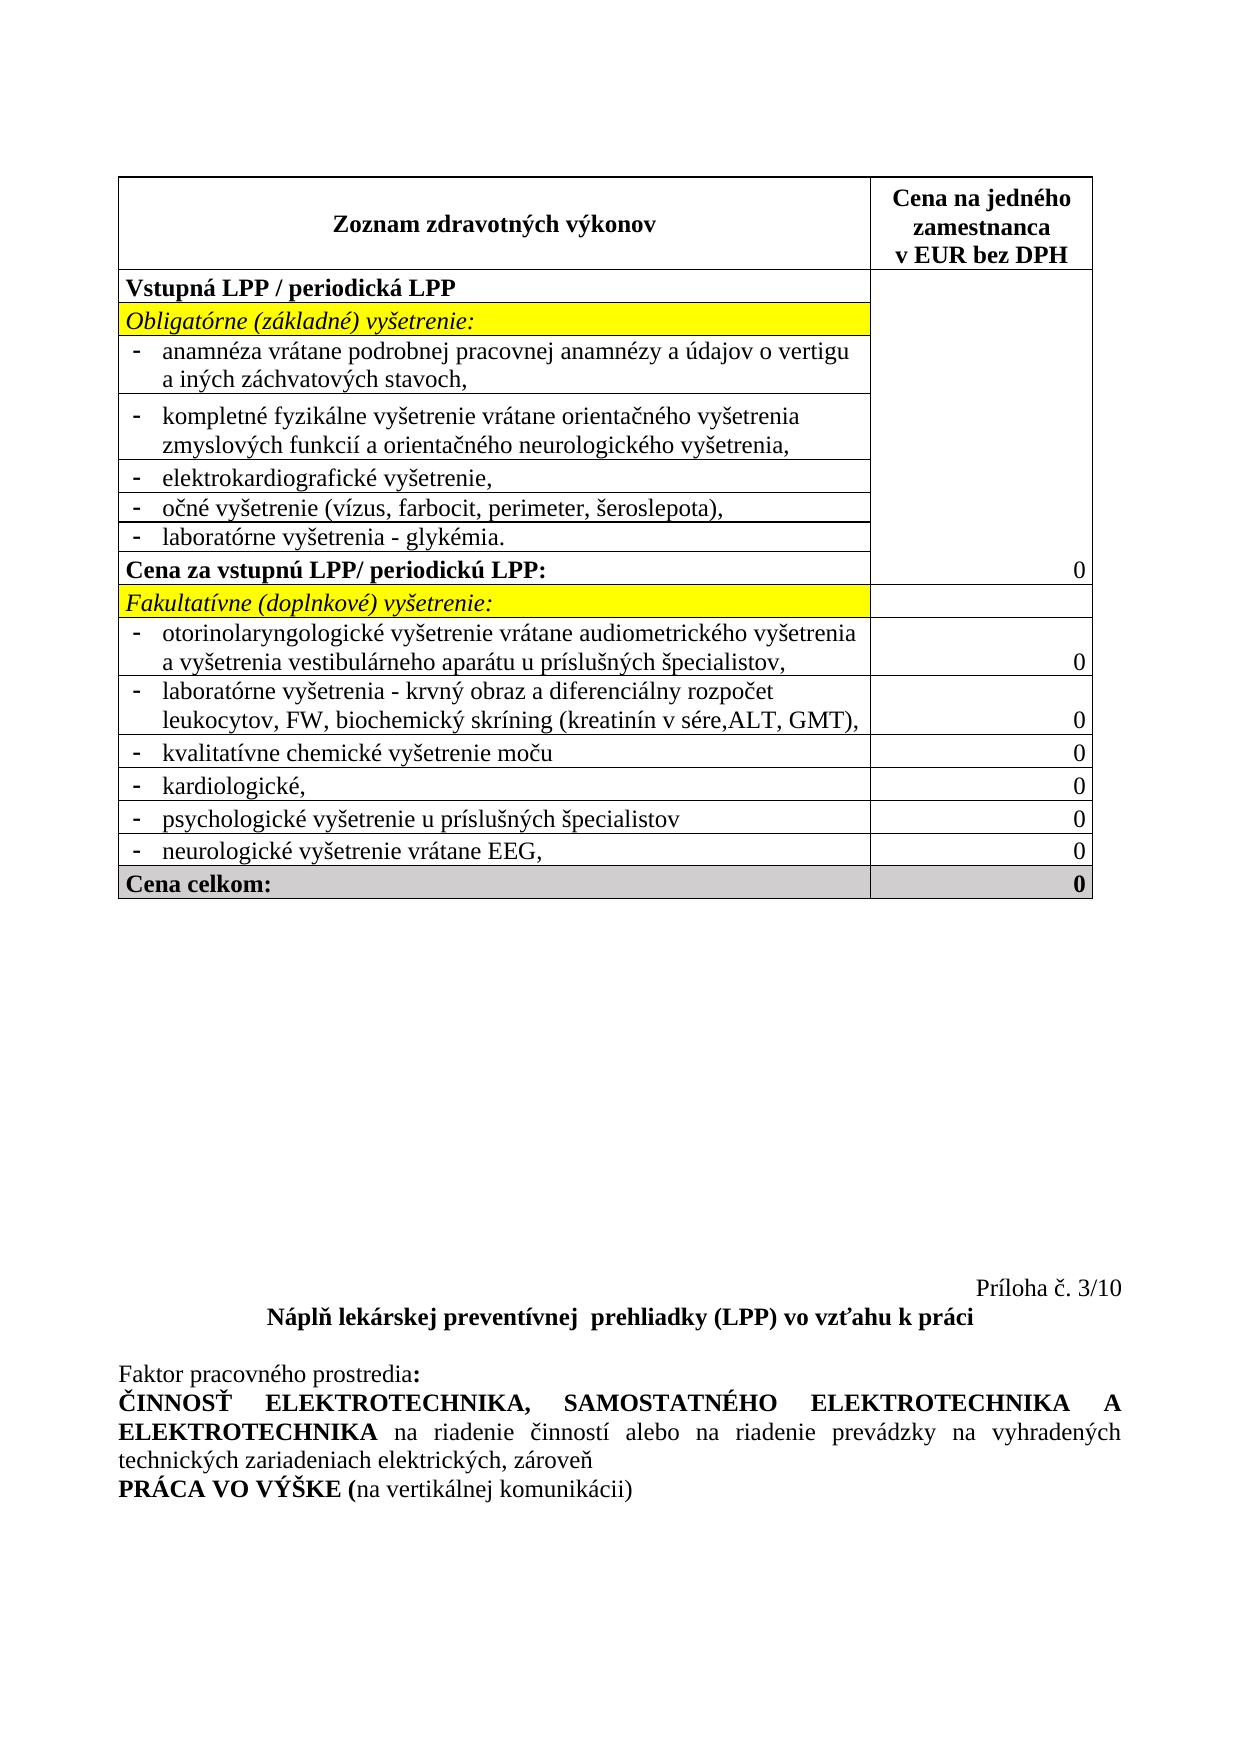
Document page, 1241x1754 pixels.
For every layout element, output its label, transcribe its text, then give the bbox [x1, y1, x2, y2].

table_cell laboratórne vyšetrenia - krvný obraz a diferenciálny rozpočet leukocytov, FW, biochemický skríning (kreatinín v sére,ALT, GMT), [119, 676, 870, 734]
text Činnosť elektrotechnika, samostatného elektrotechnika a elektrotechnika na riadenie činností alebo na riadenie prevádzky na vyhradených technických zariadeniach elektrických, zároveň [118, 1388, 1122, 1474]
table_cell Fakultatívne (doplnkové) vyšetrenie: [119, 585, 870, 617]
table_header Cena na jedného zamestnanca v EUR bez DPH [871, 178, 1092, 269]
text Náplň lekárskej preventívnej prehliadky (LPP) vo vzťahu k práci [118, 1302, 1122, 1330]
table_cell laboratórne vyšetrenia - glykémia. [119, 523, 870, 551]
table_cell Obligatórne (základné) vyšetrenie: [119, 303, 870, 335]
table_cell 0 [871, 866, 1092, 898]
table_cell 0 [871, 834, 1092, 865]
table_cell anamnéza vrátane podrobnej pracovnej anamnézy a údajov o vertigu a iných záchvatových stavoch, [119, 336, 870, 393]
table_cell psychologické vyšetrenie u príslušných špecialistov [119, 801, 870, 832]
table_cell 0 [871, 768, 1092, 799]
table_cell 0 [871, 735, 1092, 767]
table_cell Cena celkom: [119, 866, 870, 898]
table_cell 0 [871, 801, 1092, 832]
table_cell Cena za vstupnú LPP/ periodickú LPP: [119, 552, 870, 584]
table_cell kompletné fyzikálne vyšetrenie vrátane orientačného vyšetrenia zmyslových funkcií a orientačného neurologického vyšetrenia, [119, 394, 870, 459]
table_cell otorinolaryngologické vyšetrenie vrátane audiometrického vyšetrenia a vyšetrenia vestibulárneho aparátu u príslušných špecialistov, [119, 618, 870, 675]
table_cell 0 [871, 676, 1092, 734]
text Práca vo výške (na vertikálnej komunikácii) [118, 1474, 1122, 1503]
text Príloha č. 3/10 [118, 1273, 1122, 1302]
table_cell 0 [871, 270, 1092, 584]
table_cell elektrokardiografické vyšetrenie, [119, 460, 870, 492]
table_cell neurologické vyšetrenie vrátane EEG, [119, 834, 870, 865]
table_cell kardiologické, [119, 768, 870, 799]
table_cell [871, 585, 1092, 617]
text Faktor pracovného prostredia: [118, 1359, 1122, 1388]
table_header Zoznam zdravotných výkonov [119, 178, 870, 269]
table_cell Vstupná LPP / periodická LPP [119, 270, 870, 302]
table_cell kvalitatívne chemické vyšetrenie moču [119, 735, 870, 767]
table_cell 0 [871, 618, 1092, 675]
table_cell očné vyšetrenie (vízus, farbocit, perimeter, šeroslepota), [119, 493, 870, 521]
